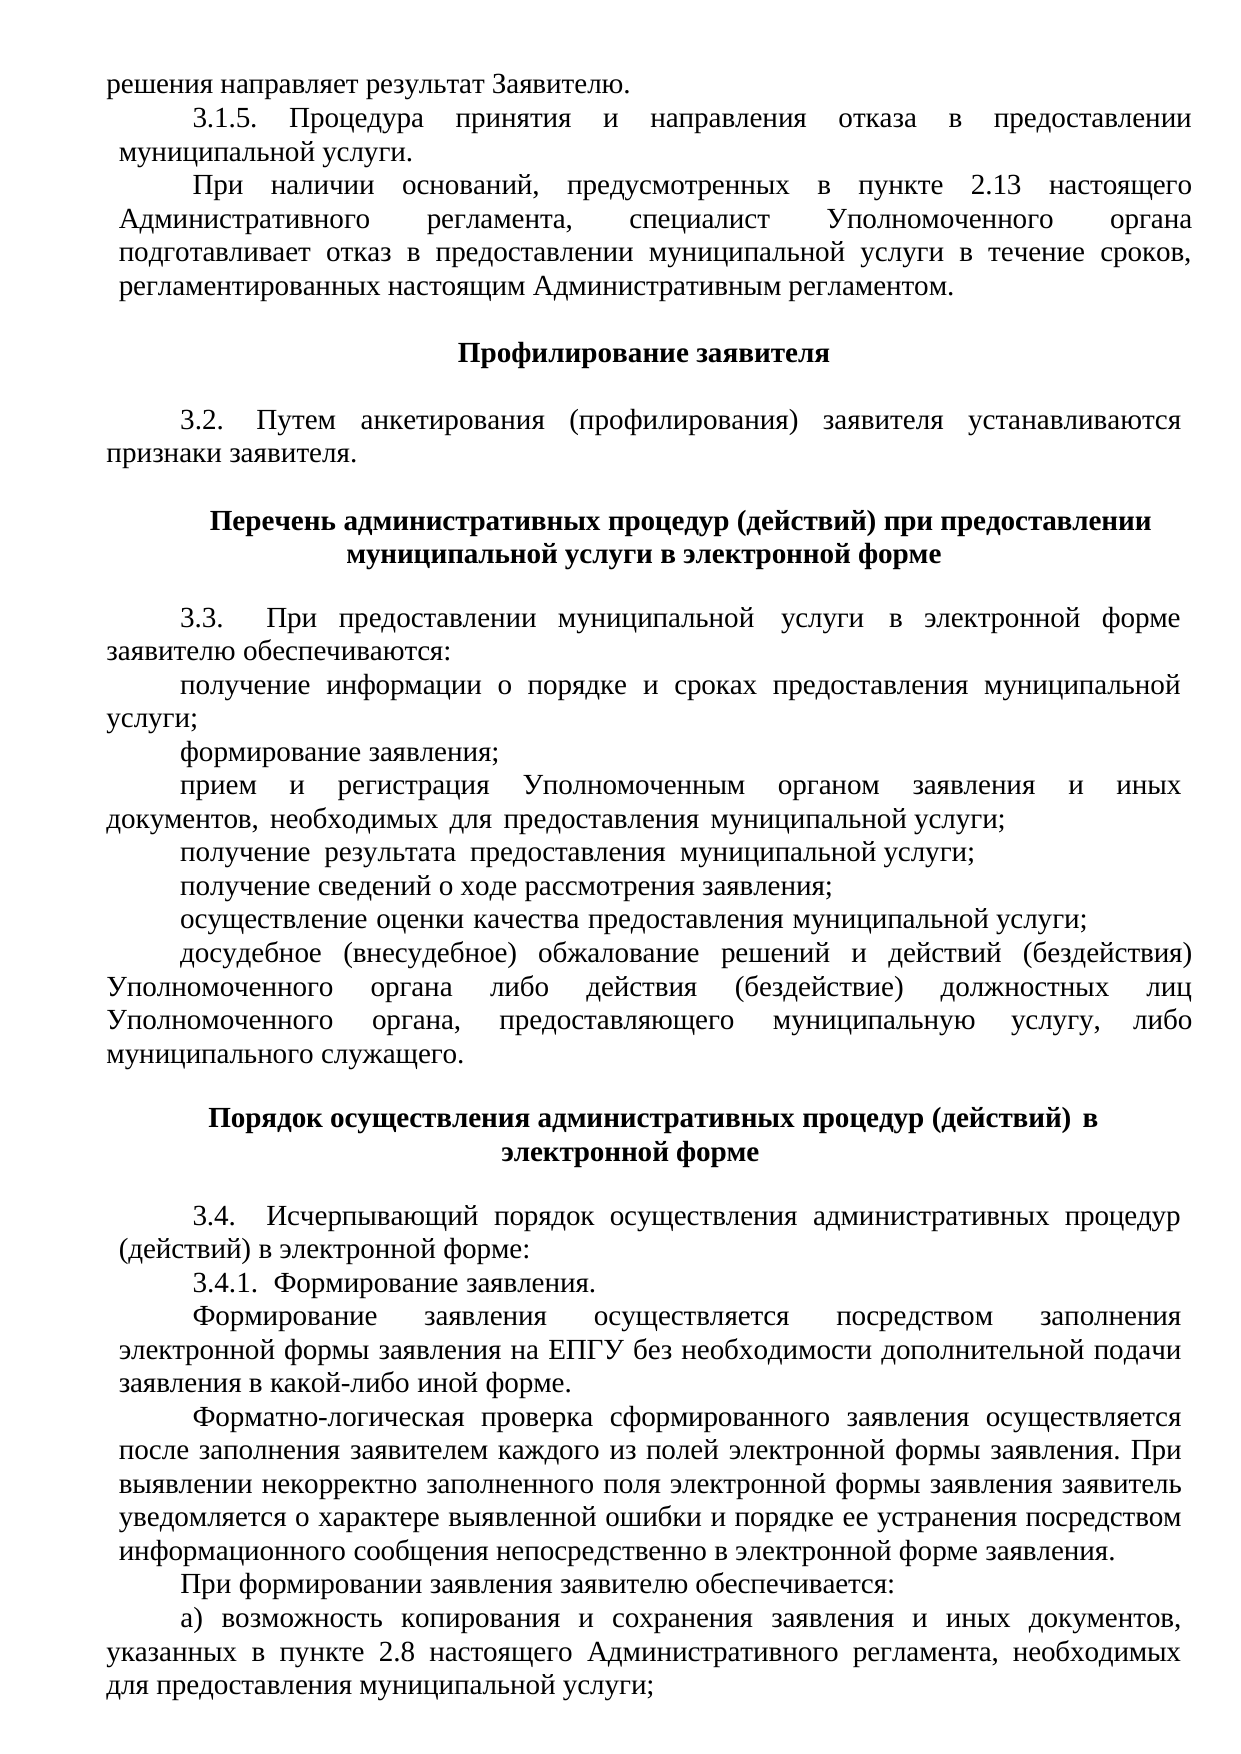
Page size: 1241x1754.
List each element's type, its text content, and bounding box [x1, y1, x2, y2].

text досудебное (внесудебное) обжалование решений и действий (бездействия) Уполномоченного органа либо действия (бездействие) должностных лиц Уполномоченного органа, предоставляющего муниципальную услугу, либо муниципального служащего. [106, 935, 1192, 1069]
list Путем анкетирования (профилирования) заявителя устанавливаются признаки заявителя. [106, 402, 1182, 469]
text При формировании заявления заявителю обеспечивается: [106, 1567, 1192, 1600]
list Исчерпывающий порядок осуществления административных процедур (действий) в электронной форме: [118, 1198, 1181, 1265]
text а) возможность копирования и сохранения заявления и иных документов, указанных в пункте 2.8 настоящего Административного регламента, необходимых для предоставления муниципальной услуги; [106, 1600, 1181, 1701]
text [106, 67, 1192, 100]
text получение информации о порядке и сроках предоставления муниципальной услуги; [106, 667, 1181, 734]
text Профилирование заявителя [106, 335, 1182, 368]
subtitle Перечень административных процедур (действий) при предоставлении муниципальной услуги в электронной форме [106, 503, 1181, 570]
text получение сведений о ходе рассмотрения заявления; [106, 868, 1192, 902]
text 3.1.5. Процедура принятия и направления отказа в предоставлении муниципальной услуги. [118, 100, 1192, 167]
list При предоставлении муниципальной услуги в электронной форме заявителю обеспечиваются: [106, 600, 1181, 667]
list Формирование заявления. [118, 1265, 1192, 1298]
subtitle Порядок осуществления административных процедур (действий) в электронной форме [208, 1101, 1099, 1168]
text осуществление оценки качества предоставления муниципальной услуги; [106, 902, 1181, 935]
text получение результата предоставления муниципальной услуги; [106, 834, 1181, 868]
text Форматно-логическая проверка сформированного заявления осуществляется после заполнения заявителем каждого из полей электронной формы заявления. При выявлении некорректно заполненного поля электронной формы заявления заявитель уведомляется о характере выявленной ошибки и порядке ее устранения посредством информационного сообщения непосредственно в электронной форме заявления. [118, 1399, 1182, 1567]
text При наличии оснований, предусмотренных в пункте 2.13 настоящего Административного регламента, специалист Уполномоченного органа подготавливает отказ в предоставлении муниципальной услуги в течение сроков, регламентированных настоящим Административным регламентом. [118, 167, 1192, 301]
text прием и регистрация Уполномоченным органом заявления и иных документов, необходимых для предоставления муниципальной услуги; [106, 767, 1182, 834]
text Формирование заявления осуществляется посредством заполнения электронной формы заявления на ЕПГУ без необходимости дополнительной подачи заявления в какой-либо иной форме. [118, 1298, 1181, 1399]
text формирование заявления; [106, 734, 1192, 767]
